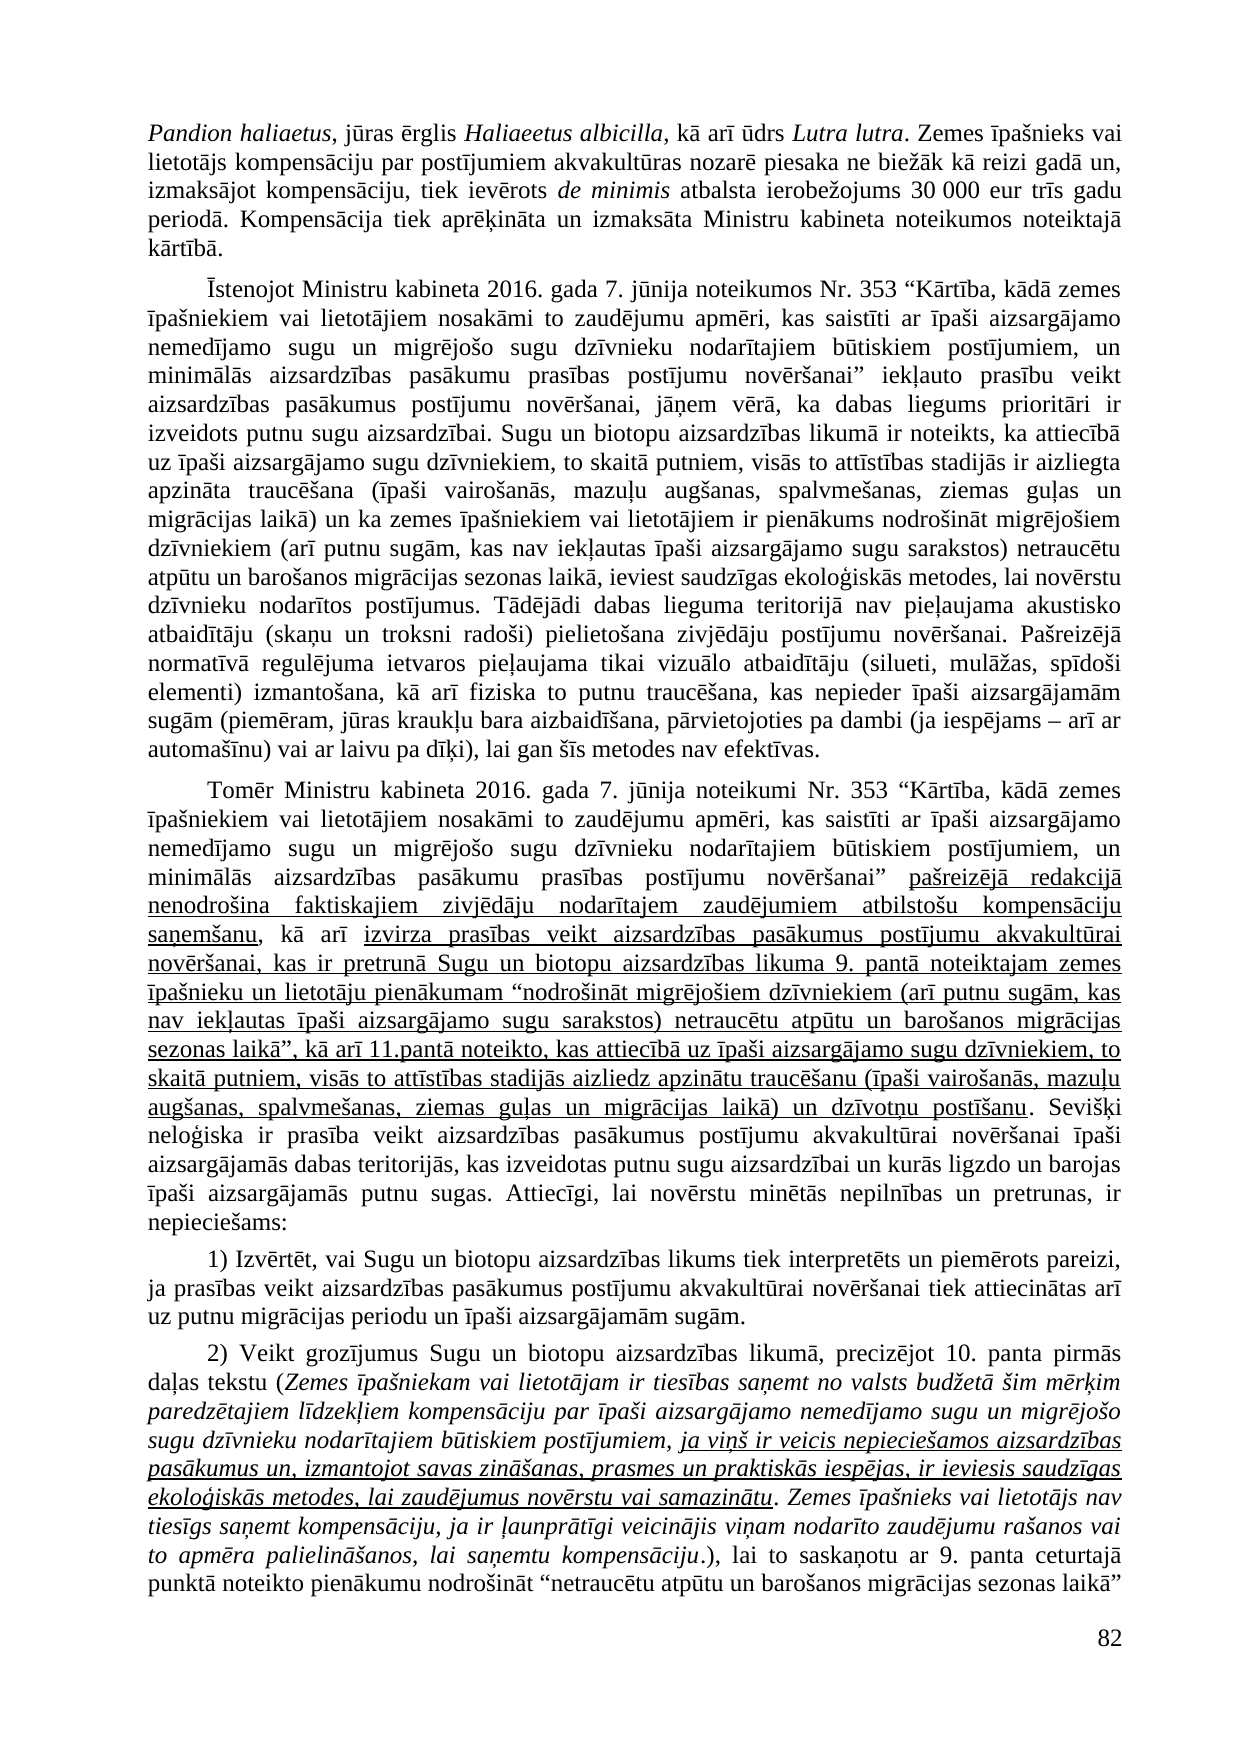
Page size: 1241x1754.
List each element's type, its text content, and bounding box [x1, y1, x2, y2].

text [148, 118, 1122, 262]
text Tomēr Ministru kabineta 2016. gada 7. jūnija noteikumi Nr. 353 “Kārtība, kādā zemes īpašniekiem vai lietotājiem nosakāmi to zaudējumu apmēri, kas saistīti ar īpaši aizsargājamo nemedījamo sugu un migrējošo sugu dzīvnieku nodarītajiem būtiskiem postījumiem, un minimālās aizsardzības pasākumu prasības postījumu novēršanai” pašreizējā redakcijā nenodrošina faktiskajiem zivjēdāju nodarītajem zaudējumiem atbilstošu kompensāciju saņemšanu, kā arī izvirza prasības veikt aizsardzības pasākumus postījumu akvakultūrai novēršanai, kas ir pretrunā Sugu un biotopu aizsardzības likuma 9. pantā noteiktajam zemes īpašnieku un lietotāju pienākumam “nodrošināt migrējošiem dzīvniekiem (arī putnu sugām, kas nav iekļautas īpaši aizsargājamo sugu sarakstos) netraucētu atpūtu un barošanos migrācijas sezonas laikā”, kā arī 11.pantā noteikto, kas attiecībā uz īpaši aizsargājamo sugu dzīvniekiem, to skaitā putniem, visās to attīstības stadijās aizliedz apzinātu traucēšanu (īpaši vairošanās, mazuļu augšanas, spalvmešanas, ziemas guļas un migrācijas laikā) un dzīvotņu postīšanu. Sevišķi neloģiska ir prasība veikt aizsardzības pasākumus postījumu akvakultūrai novēršanai īpaši aizsargājamās dabas teritorijās, kas izveidotas putnu sugu aizsardzībai un kurās ligzdo un barojas īpaši aizsargājamās putnu sugas. Attiecīgi, lai novērstu minētās nepilnības un pretrunas, ir nepieciešams: [148, 776, 1122, 916]
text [148, 1480, 1122, 1597]
text 1) Izvērtēt, vai Sugu un biotopu aizsardzības likums tiek interpretēts un piemērots pareizi, ja prasības veikt aizsardzības pasākumus postījumu akvakultūrai novēršanai tiek attiecinātas arī uz putnu migrācijas periodu un īpaši aizsargājamām sugām. [148, 1244, 1122, 1330]
text Īstenojot Ministru kabineta 2016. gada 7. jūnija noteikumos Nr. 353 “Kārtība, kādā zemes īpašniekiem vai lietotājiem nosakāmi to zaudējumu apmēri, kas saistīti ar īpaši aizsargājamo nemedījamo sugu un migrējošo sugu dzīvnieku nodarītajiem būtiskiem postījumiem, un minimālās aizsardzības pasākumu prasības postījumu novēršanai” iekļauto prasību veikt aizsardzības pasākumus postījumu novēršanai, jāņem vērā, ka dabas liegums prioritāri ir izveidots putnu sugu aizsardzībai. Sugu un biotopu aizsardzības likumā ir noteikts, ka attiecībā uz īpaši aizsargājamo sugu dzīvniekiem, to skaitā putniem, visās to attīstības stadijās ir aizliegta apzināta traucēšana (īpaši vairošanās, mazuļu augšanas, spalvmešanas, ziemas guļas un migrācijas laikā) un ka zemes īpašniekiem vai lietotājiem ir pienākums nodrošināt migrējošiem dzīvniekiem (arī putnu sugām, kas nav iekļautas īpaši aizsargājamo sugu sarakstos) netraucētu atpūtu un barošanos migrācijas sezonas laikā, ieviest saudzīgas ekoloģiskās metodes, lai novērstu dzīvnieku nodarītos postījumus. Tādējādi dabas lieguma teritorijā nav pieļaujama akustisko atbaidītāju (skaņu un troksni radoši) pielietošana zivjēdāju postījumu novēršanai. Pašreizējā normatīvā regulējuma ietvaros pieļaujama tikai vizuālo atbaidītāju (silueti, mulāžas, spīdoši elementi) izmantošana, kā arī fiziska to putnu traucēšana, kas nepieder īpaši aizsargājamām sugām (piemēram, jūras kraukļu bara aizbaidīšana, pārvietojoties pa dambi (ja iespējams – arī ar automašīnu) vai ar laivu pa dīķi), lai gan šīs metodes nav efektīvas. [148, 274, 1122, 763]
text Tomēr Ministru kabineta 2016. gada 7. jūnija noteikumi Nr. 353 “Kārtība, kādā zemes īpašniekiem vai lietotājiem nosakāmi to zaudējumu apmēri, kas saistīti ar īpaši aizsargājamo nemedījamo sugu un migrējošo sugu dzīvnieku nodarītajiem būtiskiem postījumiem, un minimālās aizsardzības pasākumu prasības postījumu novēršanai” pašreizējā redakcijā nenodrošina faktiskajiem zivjēdāju nodarītajem zaudējumiem atbilstošu kompensāciju saņemšanu, kā arī izvirza prasības veikt aizsardzības pasākumus postījumu akvakultūrai novēršanai, kas ir pretrunā Sugu un biotopu aizsardzības likuma 9. pantā noteiktajam zemes īpašnieku un lietotāju pienākumam “nodrošināt migrējošiem dzīvniekiem (arī putnu sugām, kas nav iekļautas īpaši aizsargājamo sugu sarakstos) netraucētu atpūtu un barošanos migrācijas sezonas laikā”, kā arī 11.pantā noteikto, kas attiecībā uz īpaši aizsargājamo sugu dzīvniekiem, to skaitā putniem, visās to attīstības stadijās aizliedz apzinātu traucēšanu (īpaši vairošanās, mazuļu augšanas, spalvmešanas, ziemas guļas un migrācijas laikā) un dzīvotņu postīšanu. Sevišķi neloģiska ir prasība veikt aizsardzības pasākumus postījumu akvakultūrai novēršanai īpaši aizsargājamās dabas teritorijās, kas izveidotas putnu sugu aizsardzībai un kurās ligzdo un barojas īpaši aizsargājamās putnu sugas. Attiecīgi, lai novērstu minētās nepilnības un pretrunas, ir nepieciešams: [148, 1032, 1122, 1236]
